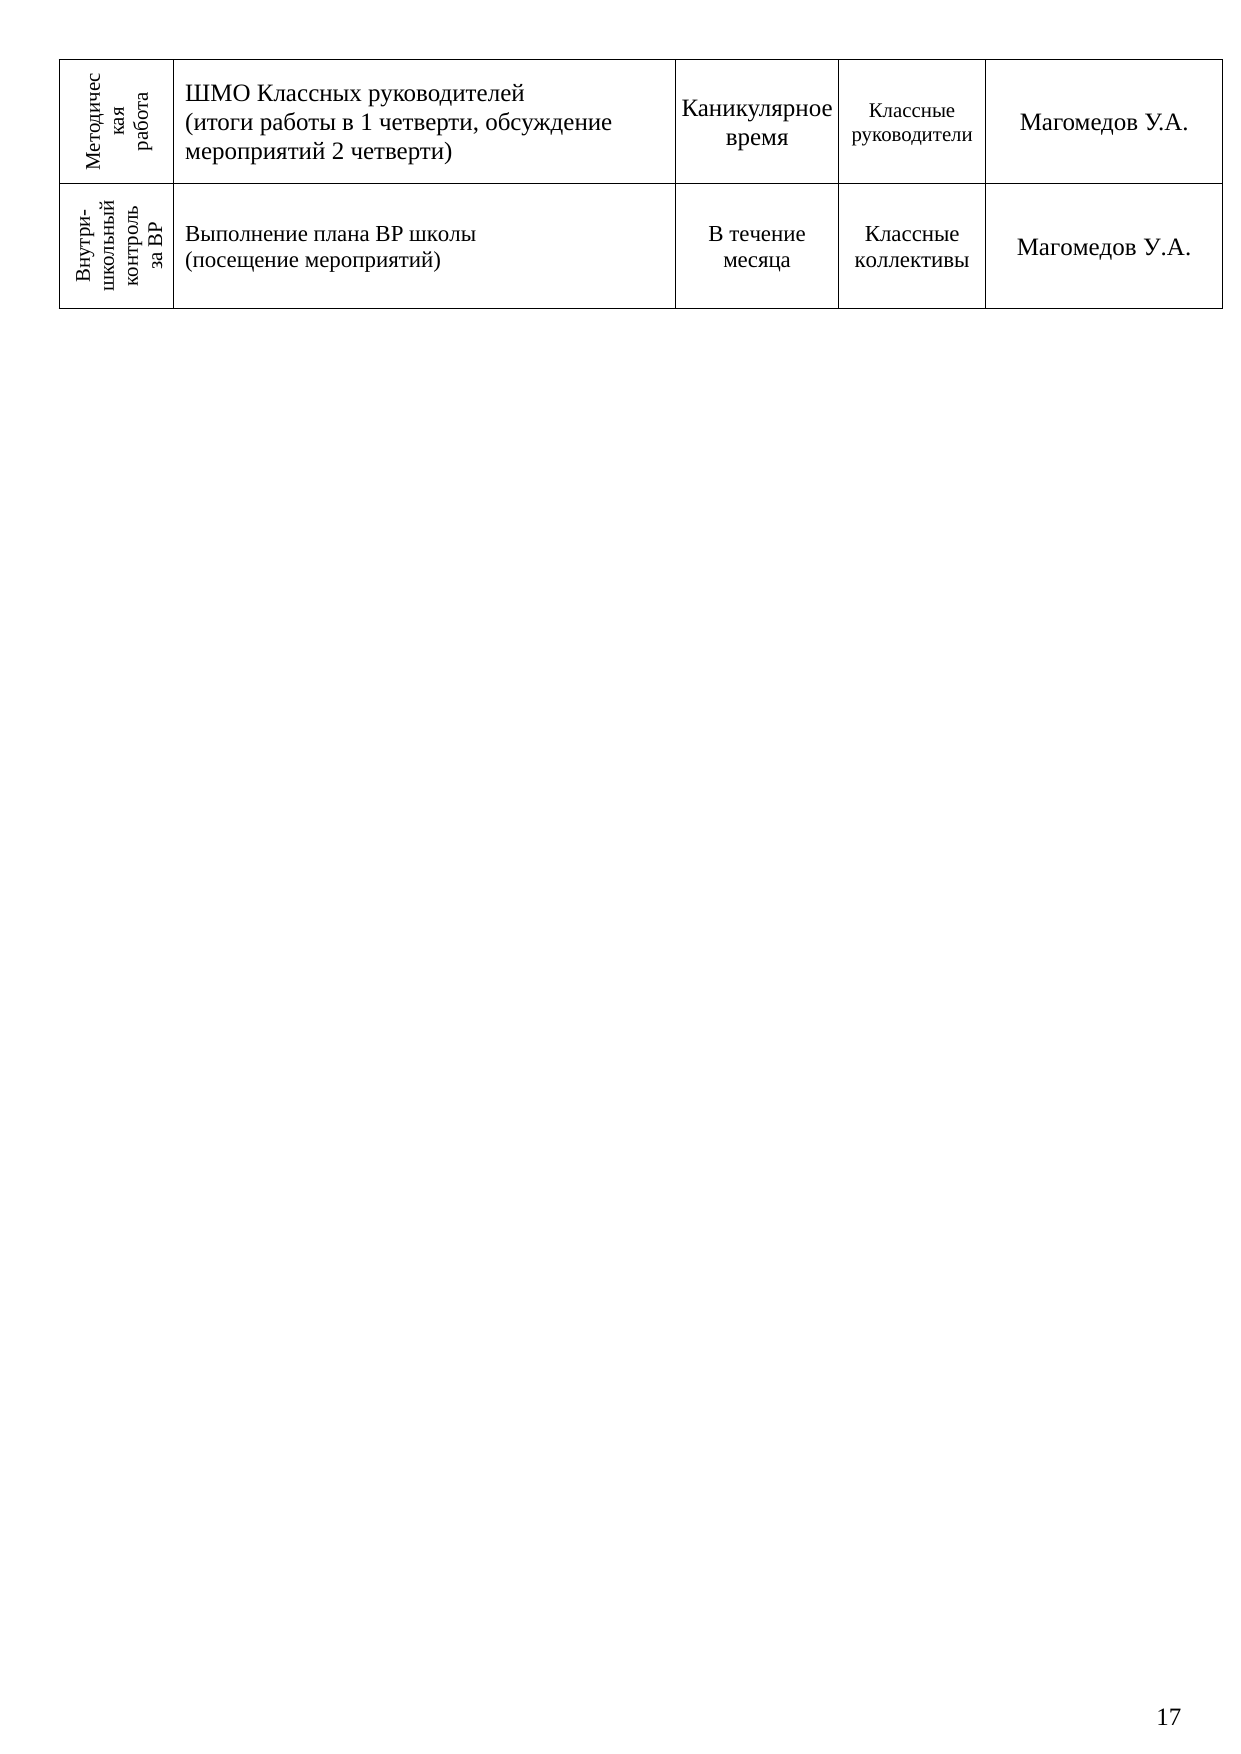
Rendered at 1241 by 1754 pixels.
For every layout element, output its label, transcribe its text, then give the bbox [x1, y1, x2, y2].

table_cell Магомедов У.А. [986, 184, 1222, 308]
table_cell В течение месяца [676, 184, 838, 308]
table_cell Внутри- школьный контроль за ВР [60, 184, 173, 308]
table_cell Каникулярное время [676, 60, 838, 183]
table_cell Методическая работа [60, 60, 173, 183]
table_cell Классные коллективы [839, 184, 985, 308]
table_cell ШМО Классных руководителей (итоги работы в 1 четверти, обсуждение мероприятий 2 четверти) [174, 60, 675, 183]
table_cell Классные руководители [839, 60, 985, 183]
table_cell Магомедов У.А. [986, 60, 1222, 183]
table_cell Выполнение плана ВР школы (посещение мероприятий) [174, 184, 675, 308]
